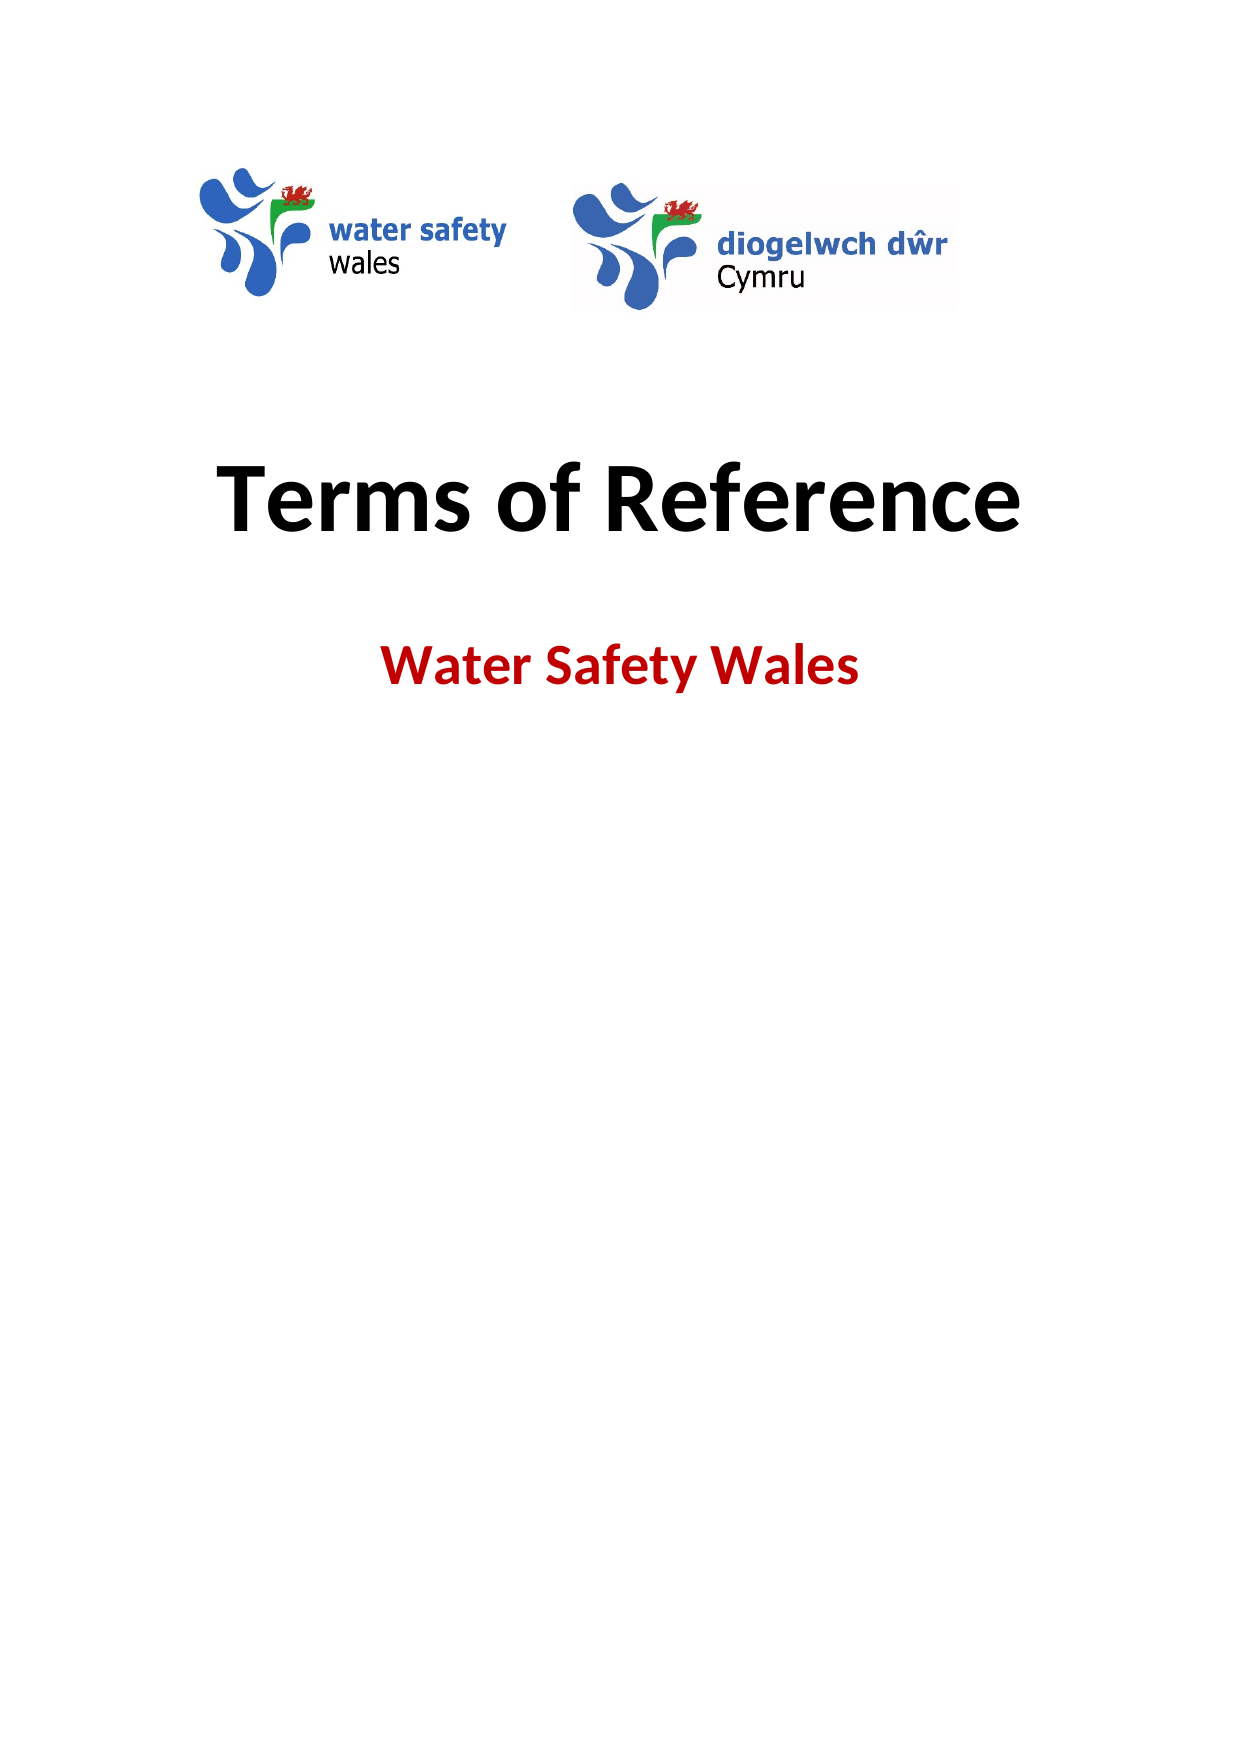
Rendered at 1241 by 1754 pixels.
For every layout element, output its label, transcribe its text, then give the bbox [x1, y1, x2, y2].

text Water Safety Wales [150, 628, 1090, 699]
text Terms of Reference [150, 434, 1090, 556]
picture [150, 150, 958, 313]
